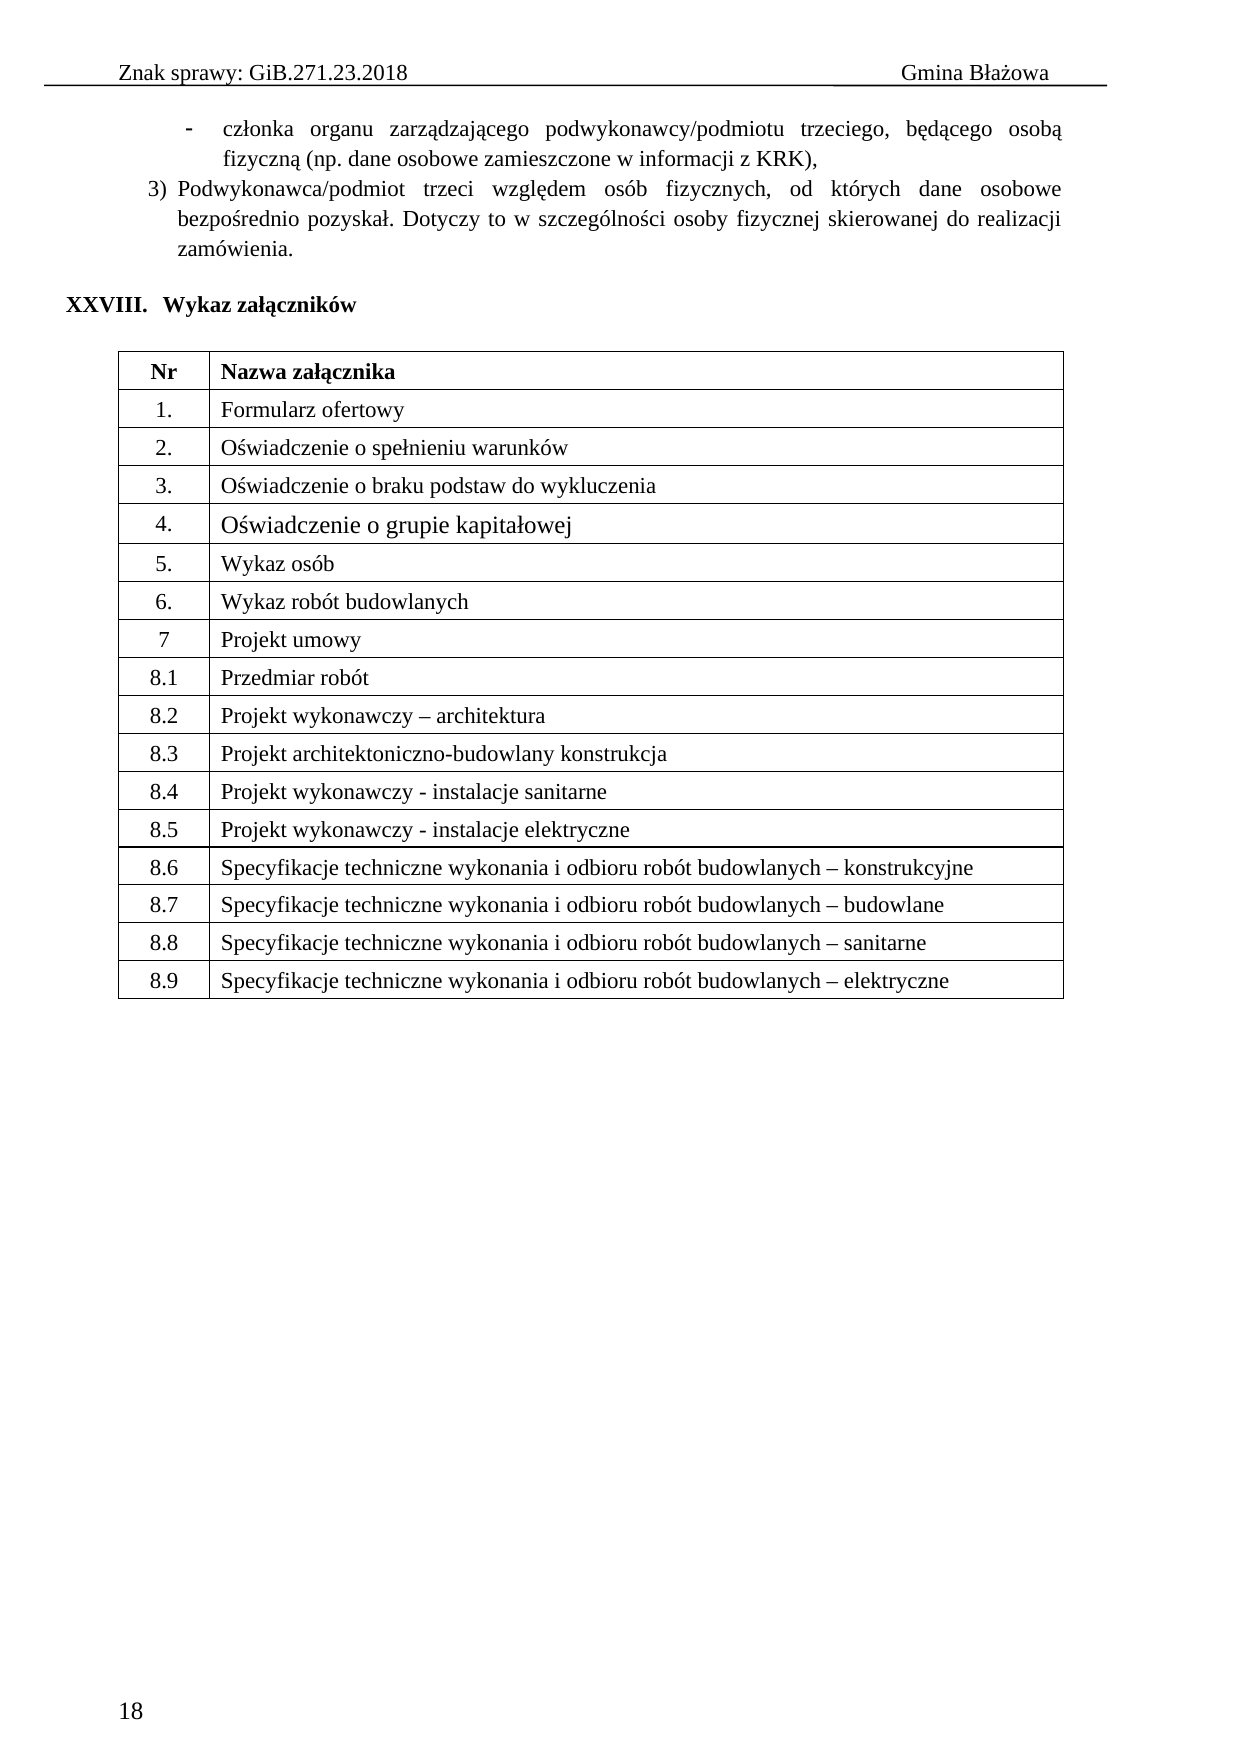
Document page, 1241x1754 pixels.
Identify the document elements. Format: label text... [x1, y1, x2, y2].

table_cell Specyfikacje techniczne wykonania i odbioru robót budowlanych – elektryczne [210, 961, 1063, 998]
table_cell Specyfikacje techniczne wykonania i odbioru robót budowlanych – budowlane [210, 885, 1063, 922]
table_cell 8.1 [119, 658, 209, 695]
table_cell 4. [119, 504, 209, 543]
table_cell 2. [119, 428, 209, 465]
table_cell 6. [119, 582, 209, 619]
table_header Nr [119, 352, 209, 389]
table_cell Projekt wykonawczy - instalacje elektryczne [210, 810, 1063, 846]
table_cell 3. [119, 466, 209, 503]
table_cell 8.8 [119, 923, 209, 960]
table_cell Projekt wykonawczy - instalacje sanitarne [210, 772, 1063, 808]
table_cell Projekt wykonawczy – architektura [210, 696, 1063, 733]
table_cell Wykaz osób [210, 544, 1063, 581]
list członka organu zarządzającego podwykonawcy/podmiotu trzeciego, będącego osobą fizyczną (np. dane osobowe zamieszczone w informacji z KRK), [185, 114, 1063, 171]
table_cell 5. [119, 544, 209, 581]
table_cell Projekt architektoniczno-budowlany konstrukcja [210, 734, 1063, 771]
table_cell Formularz ofertowy [210, 390, 1063, 427]
table_cell 8.9 [119, 961, 209, 998]
table_cell Oświadczenie o braku podstaw do wykluczenia [210, 466, 1063, 503]
list Podwykonawca/podmiot trzeci względem osób fizycznych, od których dane osobowe bezpośrednio pozyskał. Dotyczy to w szczególności osoby fizycznej skierowanej do realizacji zamówienia. [148, 175, 1063, 262]
table_cell 8.6 [119, 848, 209, 884]
table_cell 8.7 [119, 885, 209, 922]
table_cell Oświadczenie o spełnieniu warunków [210, 428, 1063, 465]
subtitle Wykaz załączników [148, 291, 1063, 317]
table_cell Specyfikacje techniczne wykonania i odbioru robót budowlanych – konstrukcyjne [210, 848, 1063, 884]
table_cell Specyfikacje techniczne wykonania i odbioru robót budowlanych – sanitarne [210, 923, 1063, 960]
table_cell Wykaz robót budowlanych [210, 582, 1063, 619]
table_cell 8.5 [119, 810, 209, 846]
table_cell Projekt umowy [210, 620, 1063, 657]
table_cell Przedmiar robót [210, 658, 1063, 695]
table_cell 8.3 [119, 734, 209, 771]
table_cell 7 [119, 620, 209, 657]
table_cell 8.4 [119, 772, 209, 808]
table_cell Oświadczenie o grupie kapitałowej [210, 504, 1063, 543]
table_cell 8.2 [119, 696, 209, 733]
table_header Nazwa załącznika [210, 352, 1063, 389]
table_cell 1. [119, 390, 209, 427]
